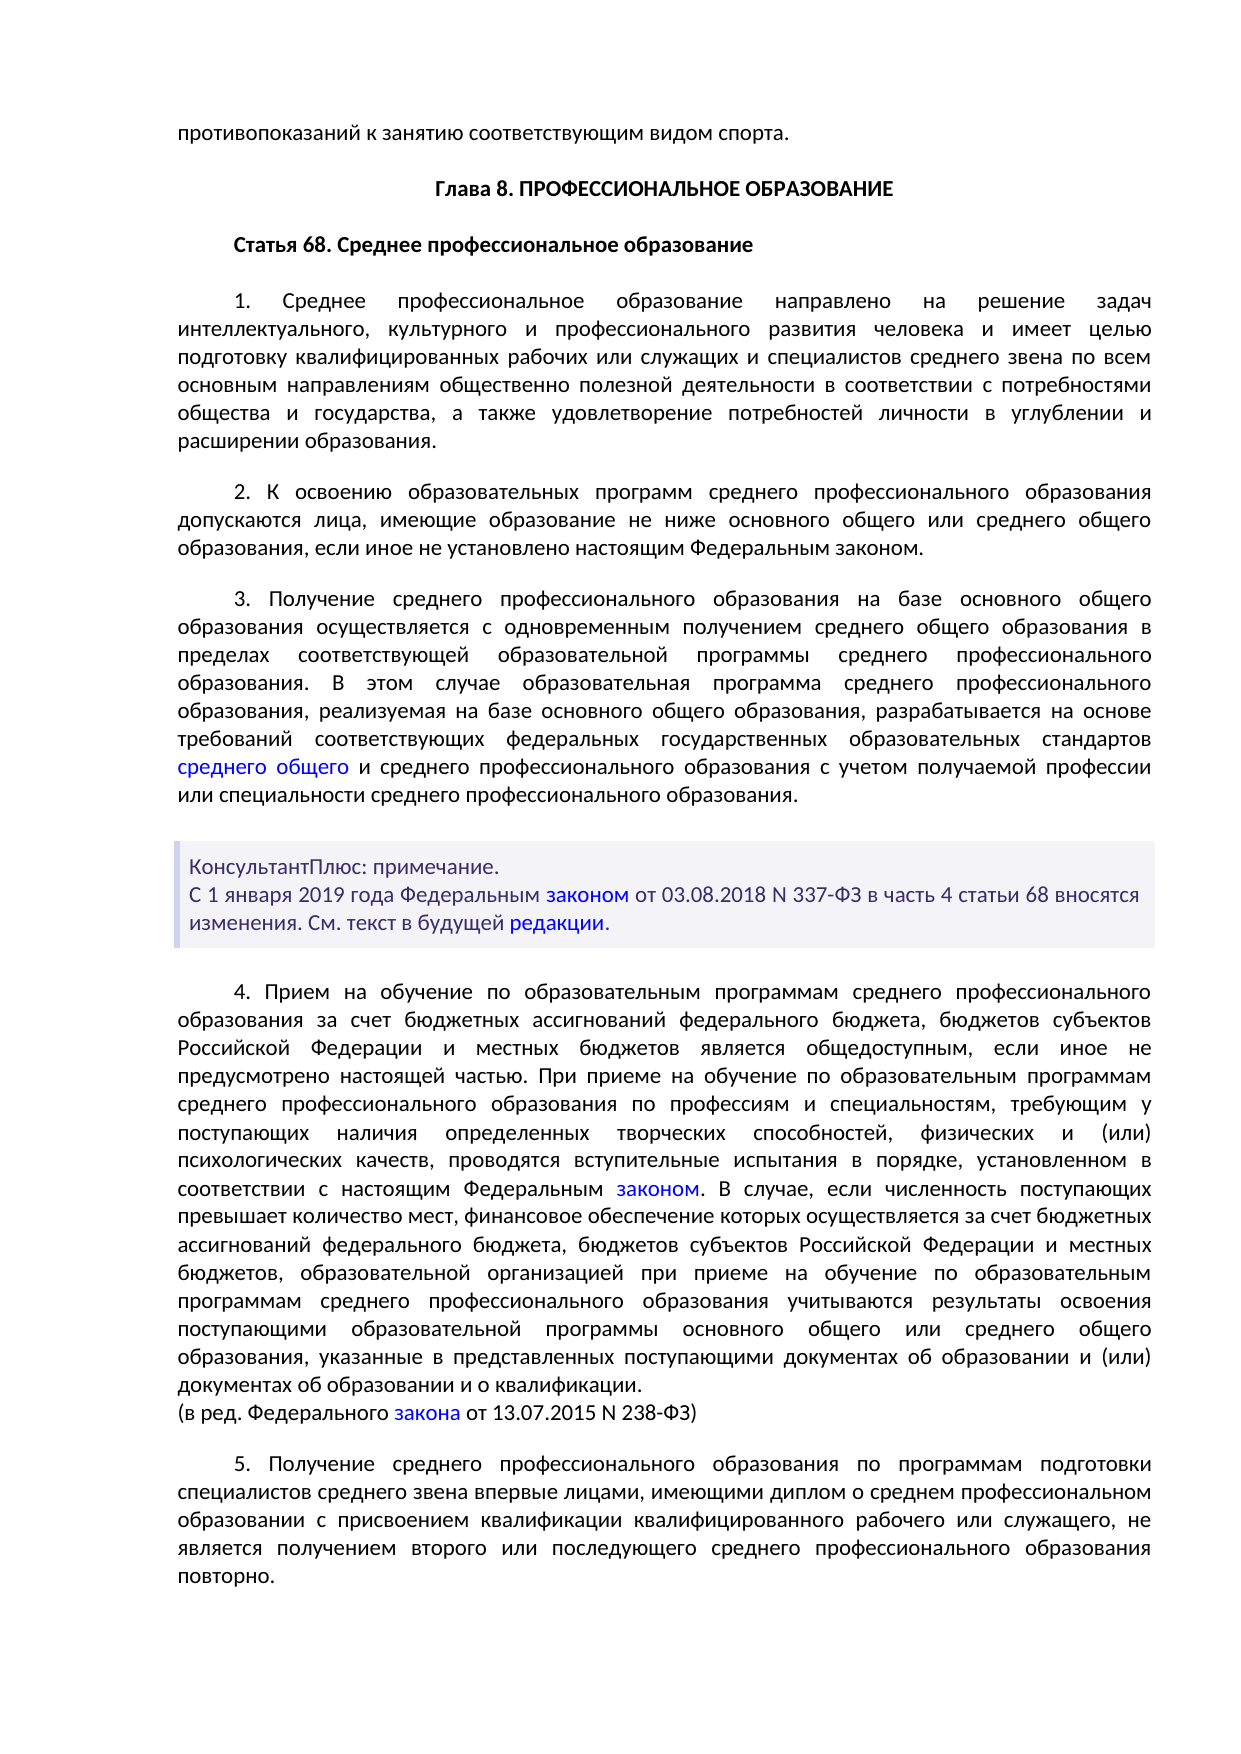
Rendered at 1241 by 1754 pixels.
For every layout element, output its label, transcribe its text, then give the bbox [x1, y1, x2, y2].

title Глава 8. ПРОФЕССИОНАЛЬНОЕ ОБРАЗОВАНИЕ [177, 174, 1152, 202]
text 5. Получение среднего профессионального образования по программам подготовки специалистов среднего звена впервые лицами, имеющими диплом о среднем профессиональном образовании с присвоением квалификации квалифицированного рабочего или служащего, не является получением второго или последующего среднего профессионального образования повторно. [177, 1449, 1152, 1589]
text 1. Среднее профессиональное образование направлено на решение задач интеллектуального, культурного и профессионального развития человека и имеет целью подготовку квалифицированных рабочих или служащих и специалистов среднего звена по всем основным направлениям общественно полезной деятельности в соответствии с потребностями общества и государства, а также удовлетворение потребностей личности в углублении и расширении образования. [177, 286, 1152, 454]
table_header КонсультантПлюс: примечание. С 1 января 2019 года Федеральным законом от 03.08.2018 N 337-ФЗ в часть 4 статьи 68 вносятся изменения. См. текст в будущей редакции. [180, 841, 1149, 948]
text 3. Получение среднего профессионального образования на базе основного общего образования осуществляется с одновременным получением среднего общего образования в пределах соответствующей образовательной программы среднего профессионального образования. В этом случае образовательная программа среднего профессионального образования, реализуемая на базе основного общего образования, разрабатывается на основе требований соответствующих федеральных государственных образовательных стандартов среднего общего и среднего профессионального образования с учетом получаемой профессии или специальности среднего профессионального образования. [177, 584, 1152, 808]
text 4. Прием на обучение по образовательным программам среднего профессионального образования за счет бюджетных ассигнований федерального бюджета, бюджетов субъектов Российской Федерации и местных бюджетов является общедоступным, если иное не предусмотрено настоящей частью. При приеме на обучение по образовательным программам среднего профессионального образования по профессиям и специальностям, требующим у поступающих наличия определенных творческих способностей, физических и (или) психологических качеств, проводятся вступительные испытания в порядке, установленном в соответствии с настоящим Федеральным законом. В случае, если численность поступающих превышает количество мест, финансовое обеспечение которых осуществляется за счет бюджетных ассигнований федерального бюджета, бюджетов субъектов Российской Федерации и местных бюджетов, образовательной организацией при приеме на обучение по образовательным программам среднего профессионального образования учитываются результаты освоения поступающими образовательной программы основного общего или среднего общего образования, указанные в представленных поступающими документах об образовании и (или) документах об образовании и о квалификации. [177, 977, 1152, 1398]
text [177, 118, 1152, 146]
title Статья 68. Среднее профессиональное образование [177, 230, 1152, 258]
text 2. К освоению образовательных программ среднего профессионального образования допускаются лица, имеющие образование не ниже основного общего или среднего общего образования, если иное не установлено настоящим Федеральным законом. [177, 477, 1152, 561]
text (в ред. Федерального закона от 13.07.2015 N 238-ФЗ) [177, 1398, 1152, 1426]
